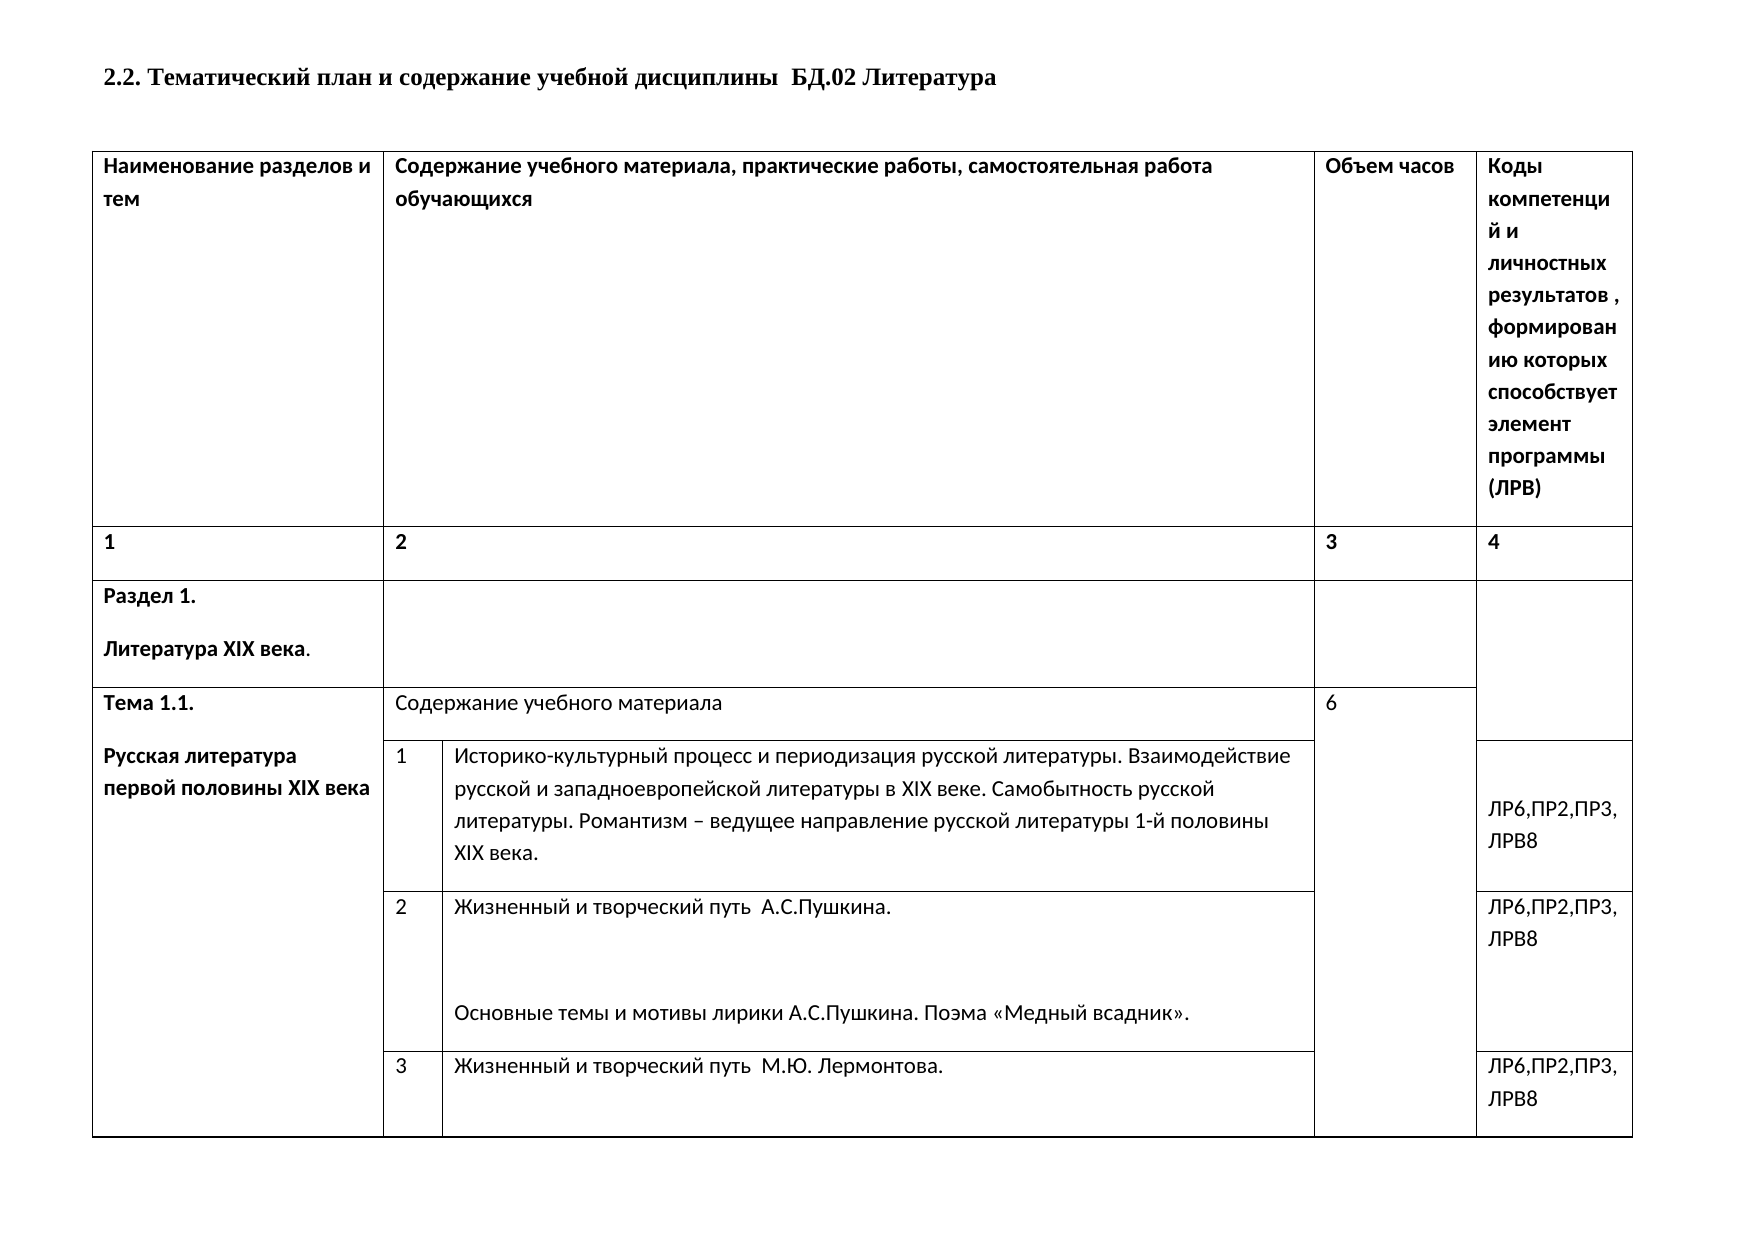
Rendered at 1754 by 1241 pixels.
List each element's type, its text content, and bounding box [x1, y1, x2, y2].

table_header Коды компетенций и личностных результатов , формированию которых способствует элемент программы (ЛРВ) [1477, 152, 1632, 526]
table_cell [384, 581, 1314, 687]
table_cell 2 [384, 527, 1314, 580]
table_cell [443, 1052, 1314, 1136]
table_header Наименование разделов и тем [93, 152, 383, 526]
table_cell [1315, 581, 1476, 687]
table_cell 4 [1477, 527, 1632, 580]
table_cell Раздел 1. Литература XIX века. [93, 581, 383, 687]
table_header Содержание учебного материала, практические работы, самостоятельная работа обучающихся [384, 152, 1314, 526]
table_cell 1 [93, 527, 383, 580]
table_cell ЛР6,ПР2,ПР3,ЛРВ8 [1477, 1052, 1632, 1136]
table_cell Тема 1.1. Русская литература первой половины XIX века [93, 688, 383, 1136]
table_cell [1477, 581, 1632, 740]
table_cell 3 [1315, 527, 1476, 580]
table_cell Историко-культурный процесс и периодизация русской литературы. Взаимодействие русской и западноевропейской литературы в XIX веке. Самобытность русской литературы. Романтизм – ведущее направление русской литературы 1-й половины XIX века. [443, 741, 1314, 891]
table_cell Содержание учебного материала [384, 688, 1314, 740]
table_cell 1 [384, 741, 442, 891]
table_cell Жизненный и творческий путь А.С.Пушкина. Основные темы и мотивы лирики А.С.Пушкина. Поэма «Медный всадник». [443, 892, 1314, 1051]
table_cell ЛР6,ПР2,ПР3,ЛРВ8 [1477, 741, 1632, 891]
table_cell 2 [384, 892, 442, 1051]
table_cell ЛР6,ПР2,ПР3,ЛРВ8 [1477, 892, 1632, 1051]
table_cell 6 [1315, 688, 1476, 1136]
table_cell 3 [384, 1052, 442, 1136]
subtitle 2.2. Тематический план и содержание учебной дисциплины БД.02 Литература [103, 62, 1636, 91]
table_header Объем часов [1315, 152, 1476, 526]
